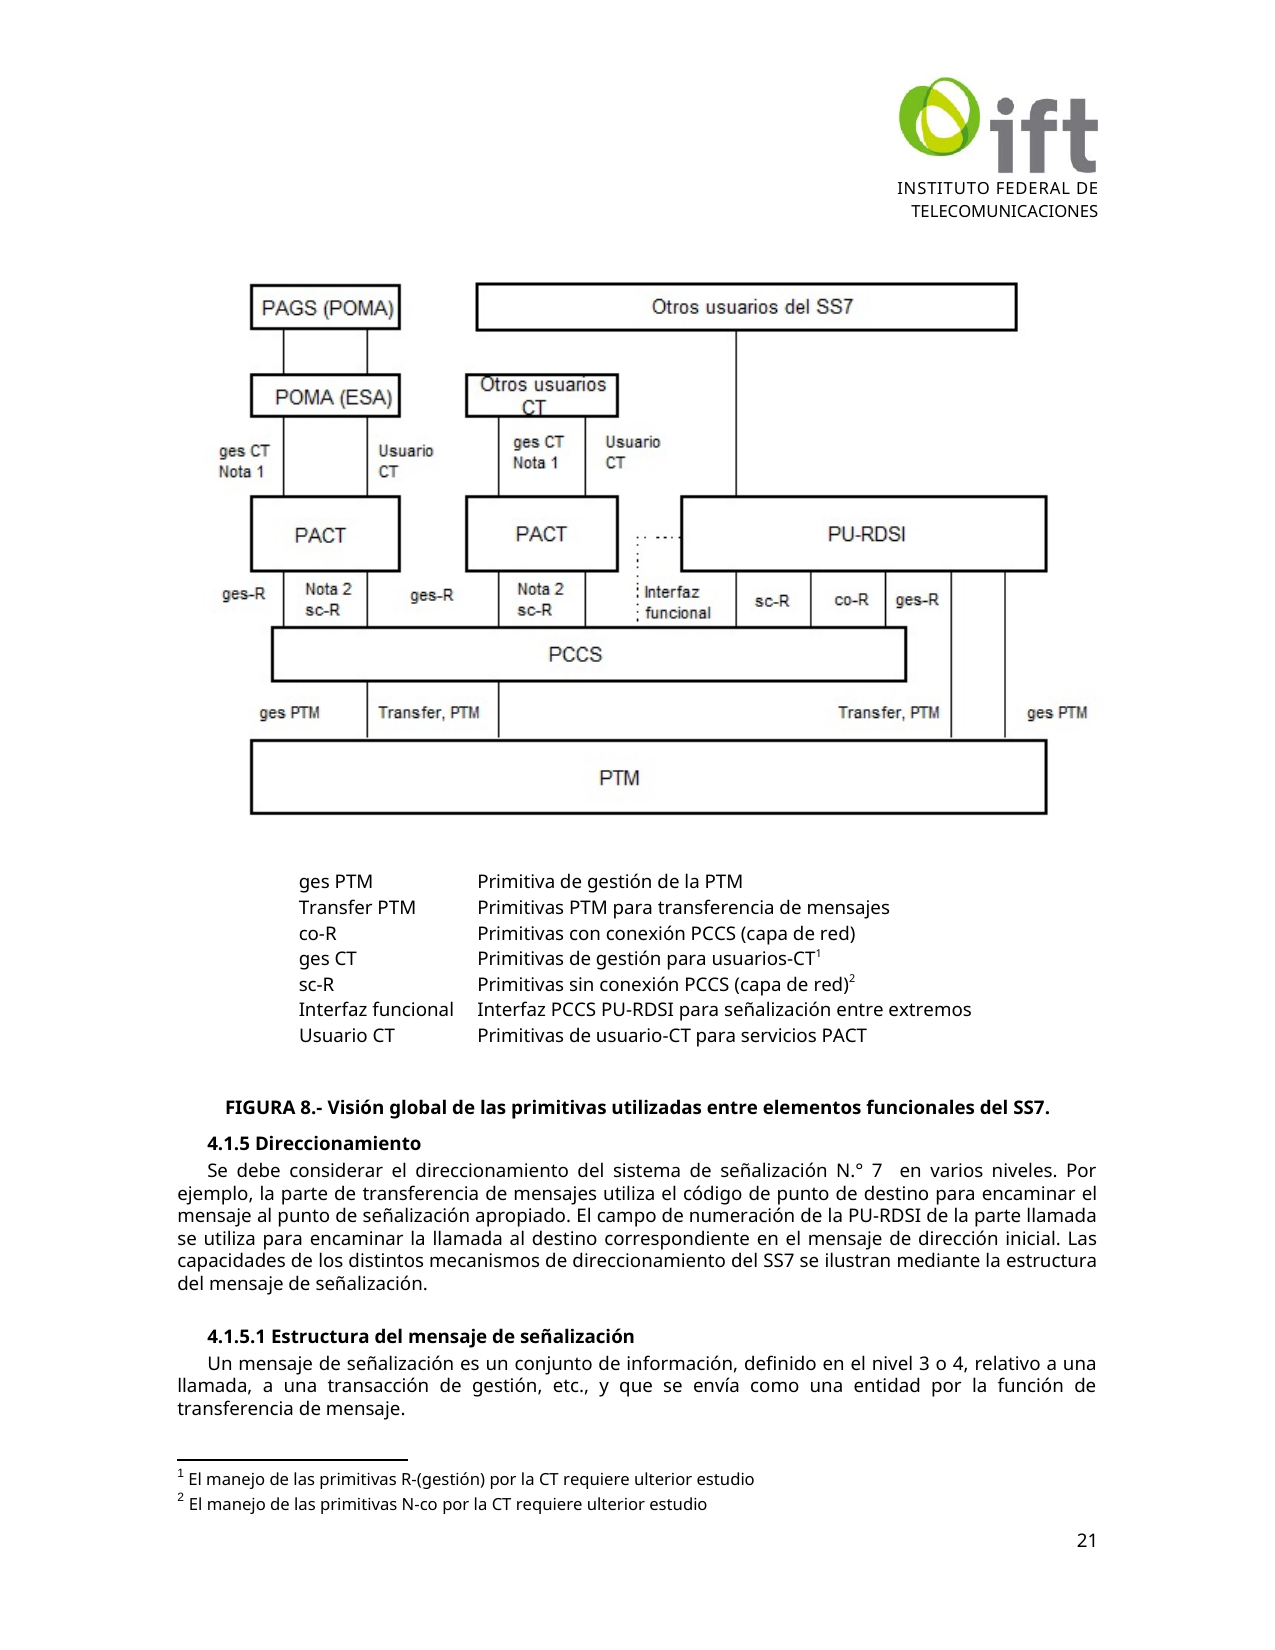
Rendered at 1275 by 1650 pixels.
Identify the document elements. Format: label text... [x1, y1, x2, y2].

picture [897, 73, 1099, 177]
text Figura 8.- Visión global de las primitivas utilizadas entre elementos funcionales del SS7. [177, 1094, 1098, 1119]
picture [201, 256, 1120, 825]
text Interfaz funcional Interfaz PCCS PU-RDSI para señalización entre extremos [298, 996, 1098, 1022]
text ges CT Primitivas de gestión para usuarios-CT [298, 945, 1098, 971]
text ges PTM Primitiva de gestión de la PTM [298, 869, 1098, 894]
text sc-R Primitivas sin conexión PCCS (capa de red) [298, 971, 1098, 996]
text 4.1.5.1 Estructura del mensaje de señalización [177, 1326, 1098, 1348]
text 4.1.5 Direccionamiento [177, 1130, 1098, 1156]
text co-R Primitivas con conexión PCCS (capa de red) [298, 920, 1098, 945]
text Un mensaje de señalización es un conjunto de información, definido en el nivel 3 o 4, relativo a una llamada, a una transacción de gestión, etc., y que se envía como una entidad por la función de transferencia de mensaje. [177, 1352, 1098, 1420]
text Usuario CT Primitivas de usuario-CT para servicios PACT [299, 1022, 1098, 1047]
text Se debe considerar el direccionamiento del sistema de señalización N.° 7 en varios niveles. Por ejemplo, la parte de transferencia de mensajes utiliza el código de punto de destino para encaminar el mensaje al punto de señalización apropiado. El campo de numeración de la PU-RDSI de la parte llamada se utiliza para encaminar la llamada al destino correspondiente en el mensaje de dirección inicial. Las capacidades de los distintos mecanismos de direccionamiento del SS7 se ilustran mediante la estructura del mensaje de señalización. [177, 1160, 1098, 1295]
text Transfer PTM Primitivas PTM para transferencia de mensajes [298, 894, 1098, 920]
